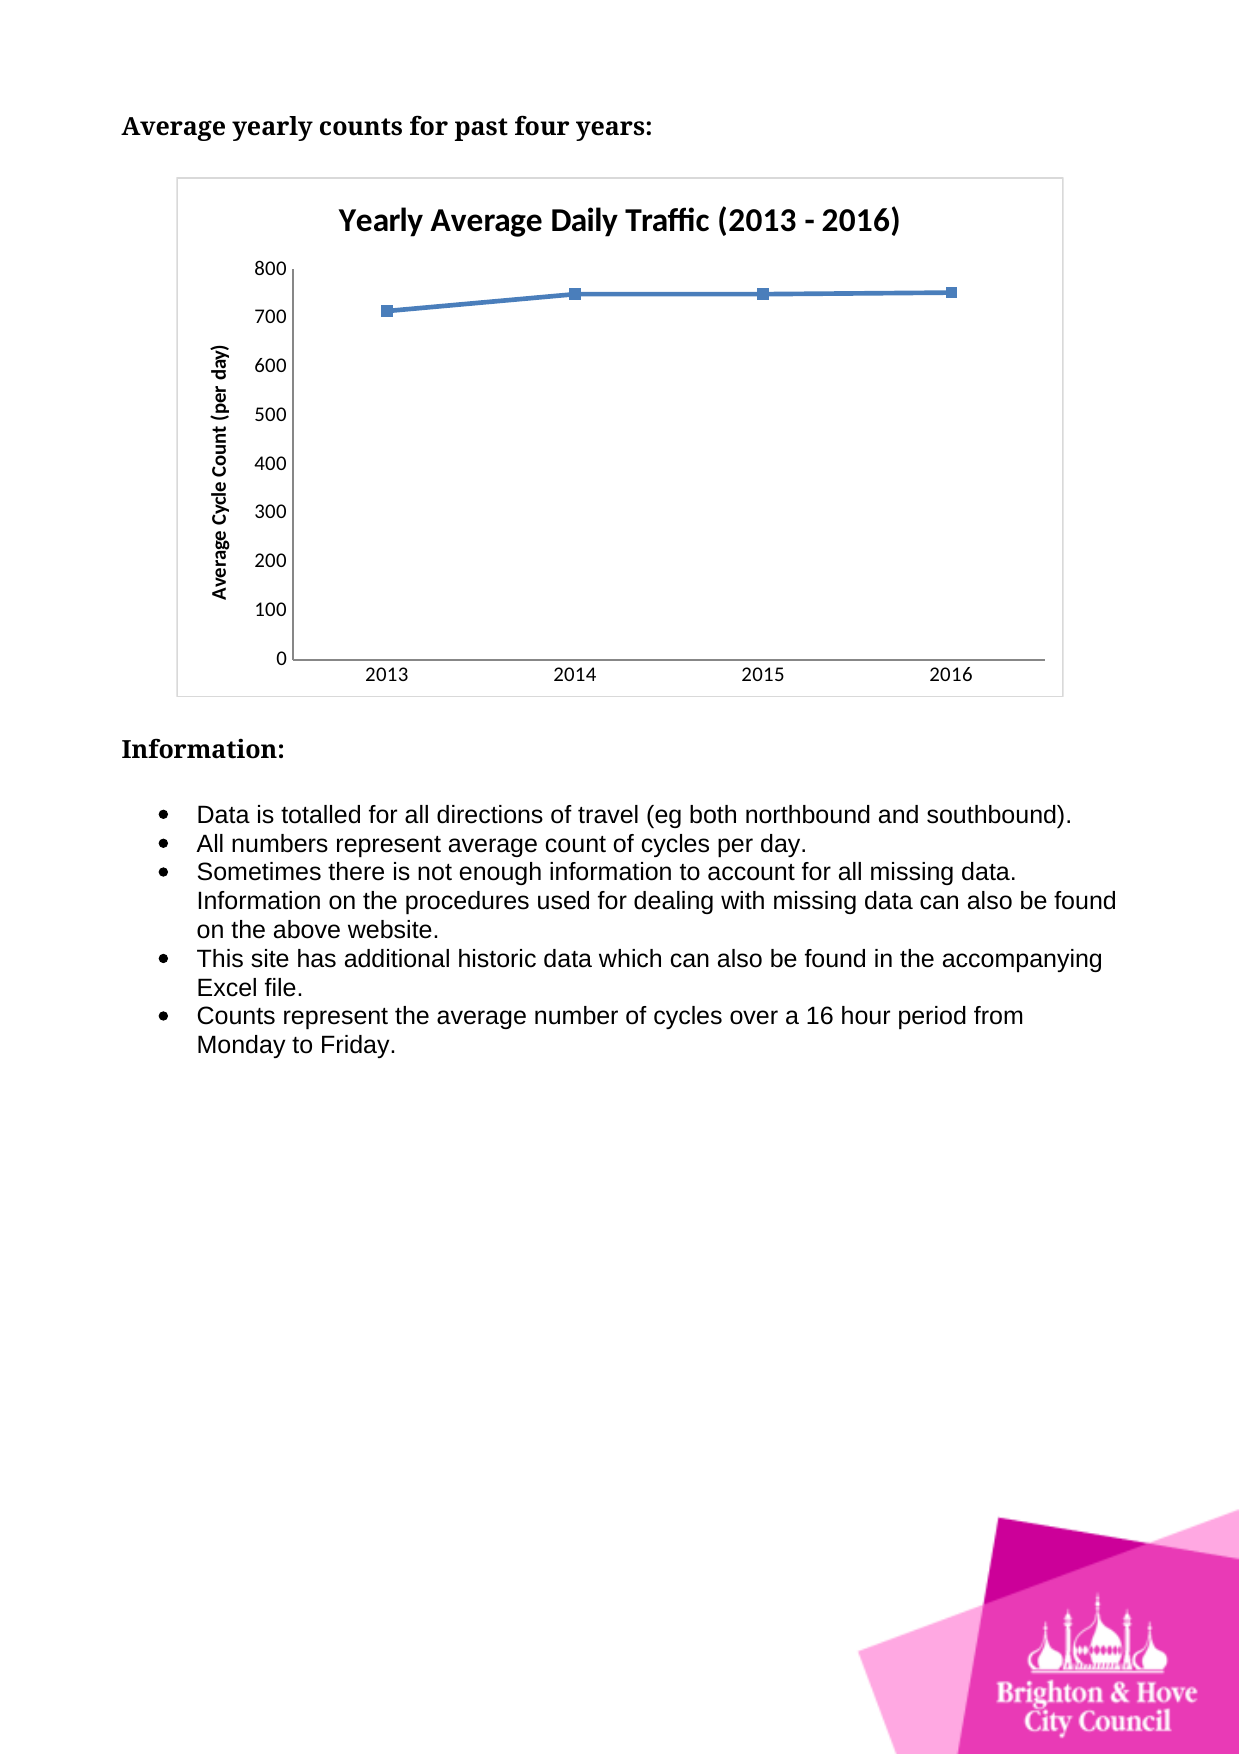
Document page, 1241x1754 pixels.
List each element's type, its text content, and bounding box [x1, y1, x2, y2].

list All numbers represent average count of cycles per day. [159, 828, 1119, 857]
list This site has additional historic data which can also be found in the accompanying Excel file. [159, 944, 1119, 1001]
text Average yearly counts for past four years: [121, 109, 1119, 143]
text Information: [121, 732, 1119, 766]
picture [1, 0, 1239, 1754]
list Counts represent the average number of cycles over a 16 hour period from Monday to Friday. [159, 1001, 1119, 1059]
list Sometimes there is not enough information to account for all missing data. Information on the procedures used for dealing with missing data can also be found on the above website. [159, 857, 1119, 944]
list Data is totalled for all directions of travel (eg both northbound and southbound). [159, 800, 1119, 828]
